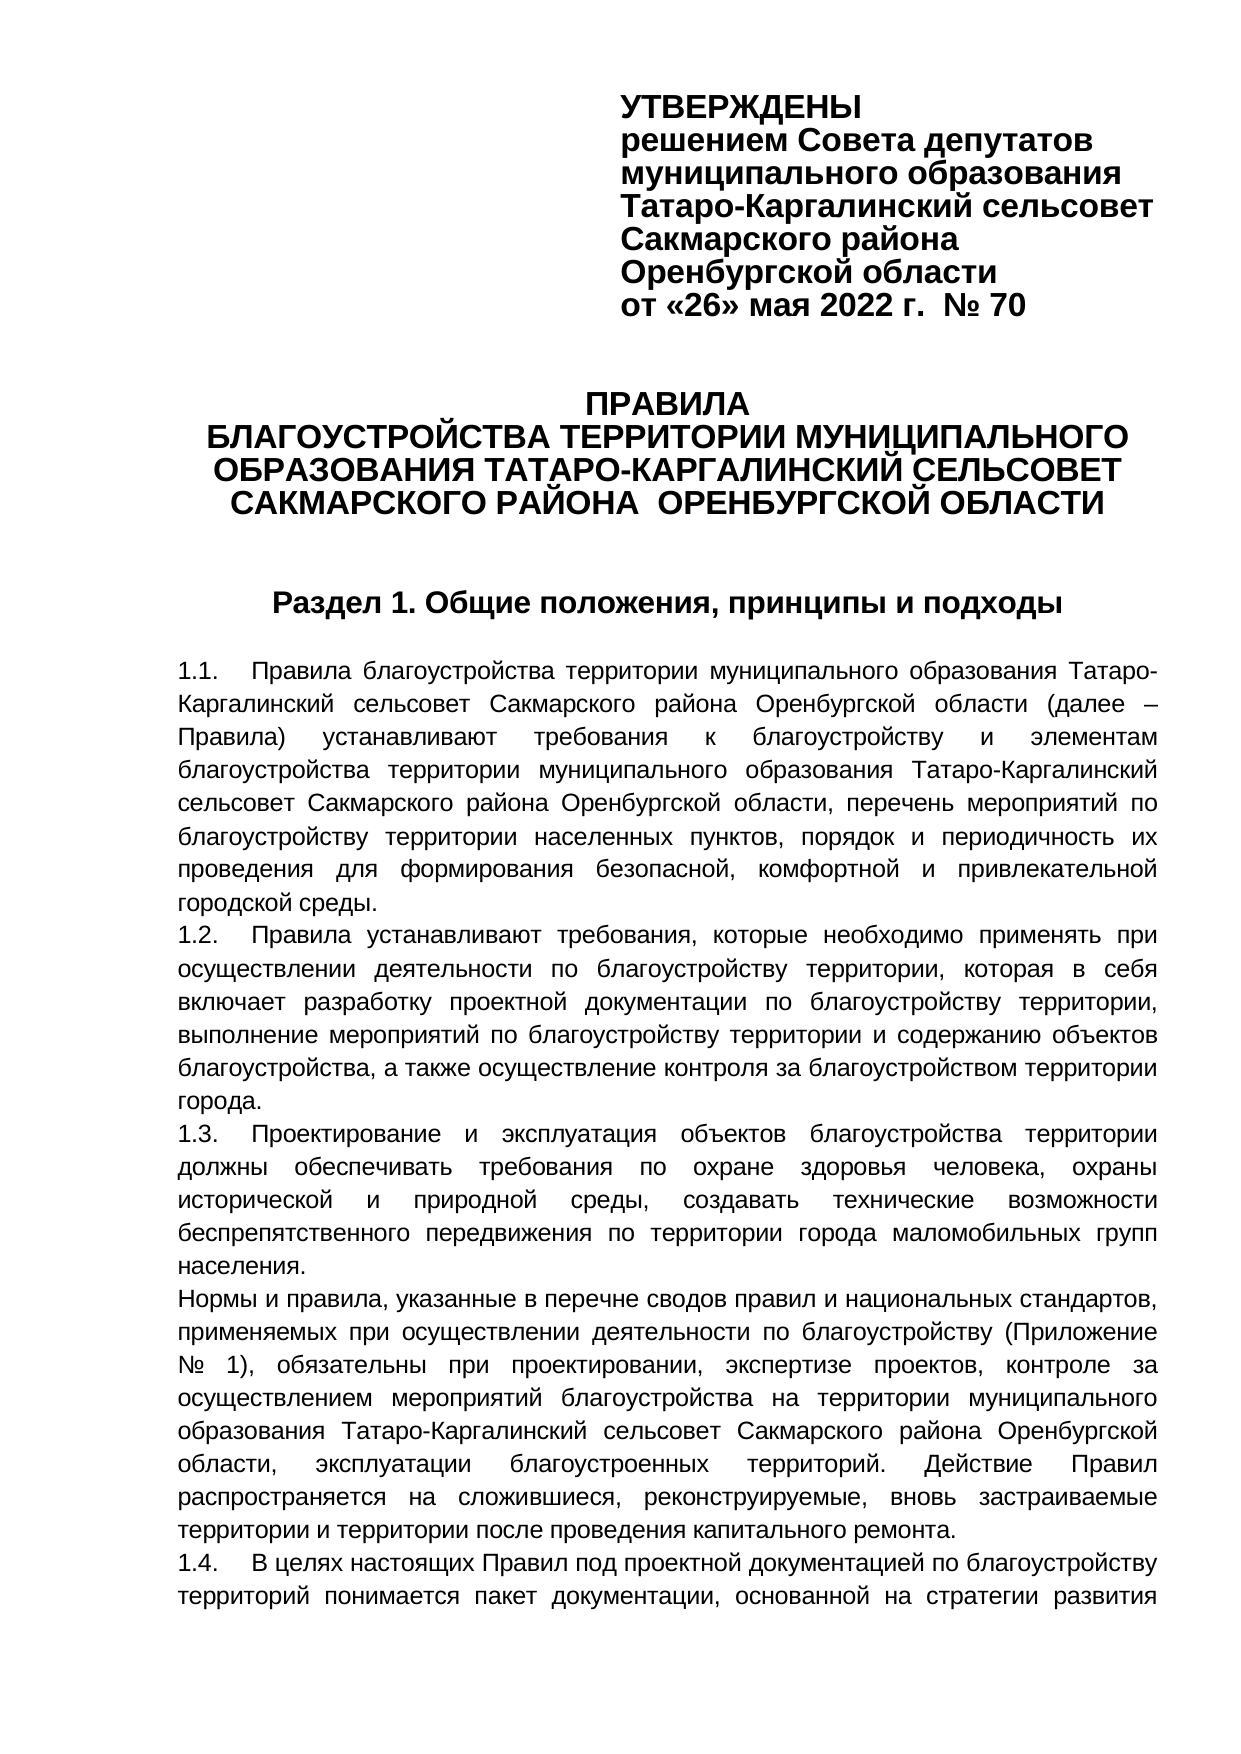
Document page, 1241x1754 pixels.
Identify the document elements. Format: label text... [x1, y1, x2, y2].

text УТВЕРЖДЕНЫ [620, 92, 1158, 125]
text Сакмарского района Оренбургской области [620, 224, 1158, 290]
text ПРАВИЛА [177, 389, 1158, 422]
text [177, 1545, 1158, 1611]
text 1.2. Правила устанавливают требования, которые необходимо применять при осуществлении деятельности по благоустройству территории, которая в себя включает разработку проектной документации по благоустройству территории, выполнение мероприятий по благоустройству территории и содержанию объектов благоустройства, а также осуществление контроля за благоустройством территории города. [177, 918, 1158, 1116]
text Нормы и правила, указанные в перечне сводов правил и национальных стандартов, применяемых при осуществлении деятельности по благоустройству (Приложение № 1), обязательны при проектировании, экспертизе проектов, контроле за осуществлением мероприятий благоустройства на территории муниципального образования Татаро-Каргалинский сельсовет Сакмарского района Оренбургской области, эксплуатации благоустроенных территорий. Действие Правил распространяется на сложившиеся, реконструируемые, вновь застраиваемые территории и территории после проведения капитального ремонта. [177, 1281, 1158, 1545]
text от «26» мая 2022 г. № 70 [620, 290, 1158, 323]
text муниципального образования [620, 158, 1158, 191]
text решением Совета депутатов [620, 125, 1158, 158]
text 1.1. Правила благоустройства территории муниципального образования Татаро-Каргалинский сельсовет Сакмарского района Оренбургской области (далее – Правила) устанавливают требования к благоустройству и элементам благоустройства территории муниципального образования Татаро-Каргалинский сельсовет Сакмарского района Оренбургской области, перечень мероприятий по благоустройству территории населенных пунктов, порядок и периодичность их проведения для формирования безопасной, комфортной и привлекательной городской среды. [177, 653, 1158, 918]
text Татаро-Каргалинский сельсовет [620, 191, 1158, 224]
text 1.3. Проектирование и эксплуатация объектов благоустройства территории должны обеспечивать требования по охране здоровья человека, охраны исторической и природной среды, создавать технические возможности беспрепятственного передвижения по территории города маломобильных групп населения. [177, 1116, 1158, 1281]
text БЛАГОУСТРОЙСТВА ТЕРРИТОРИИ МУНИЦИПАЛЬНОГО ОБРАЗОВАНИЯ ТАТАРО-КАРГАЛИНСКИЙ СЕЛЬСОВЕТ САКМАРСКОГО РАЙОНА ОРЕНБУРГСКОЙ ОБЛАСТИ [177, 422, 1158, 521]
text Раздел 1. Общие положения, принципы и подходы [177, 587, 1158, 620]
